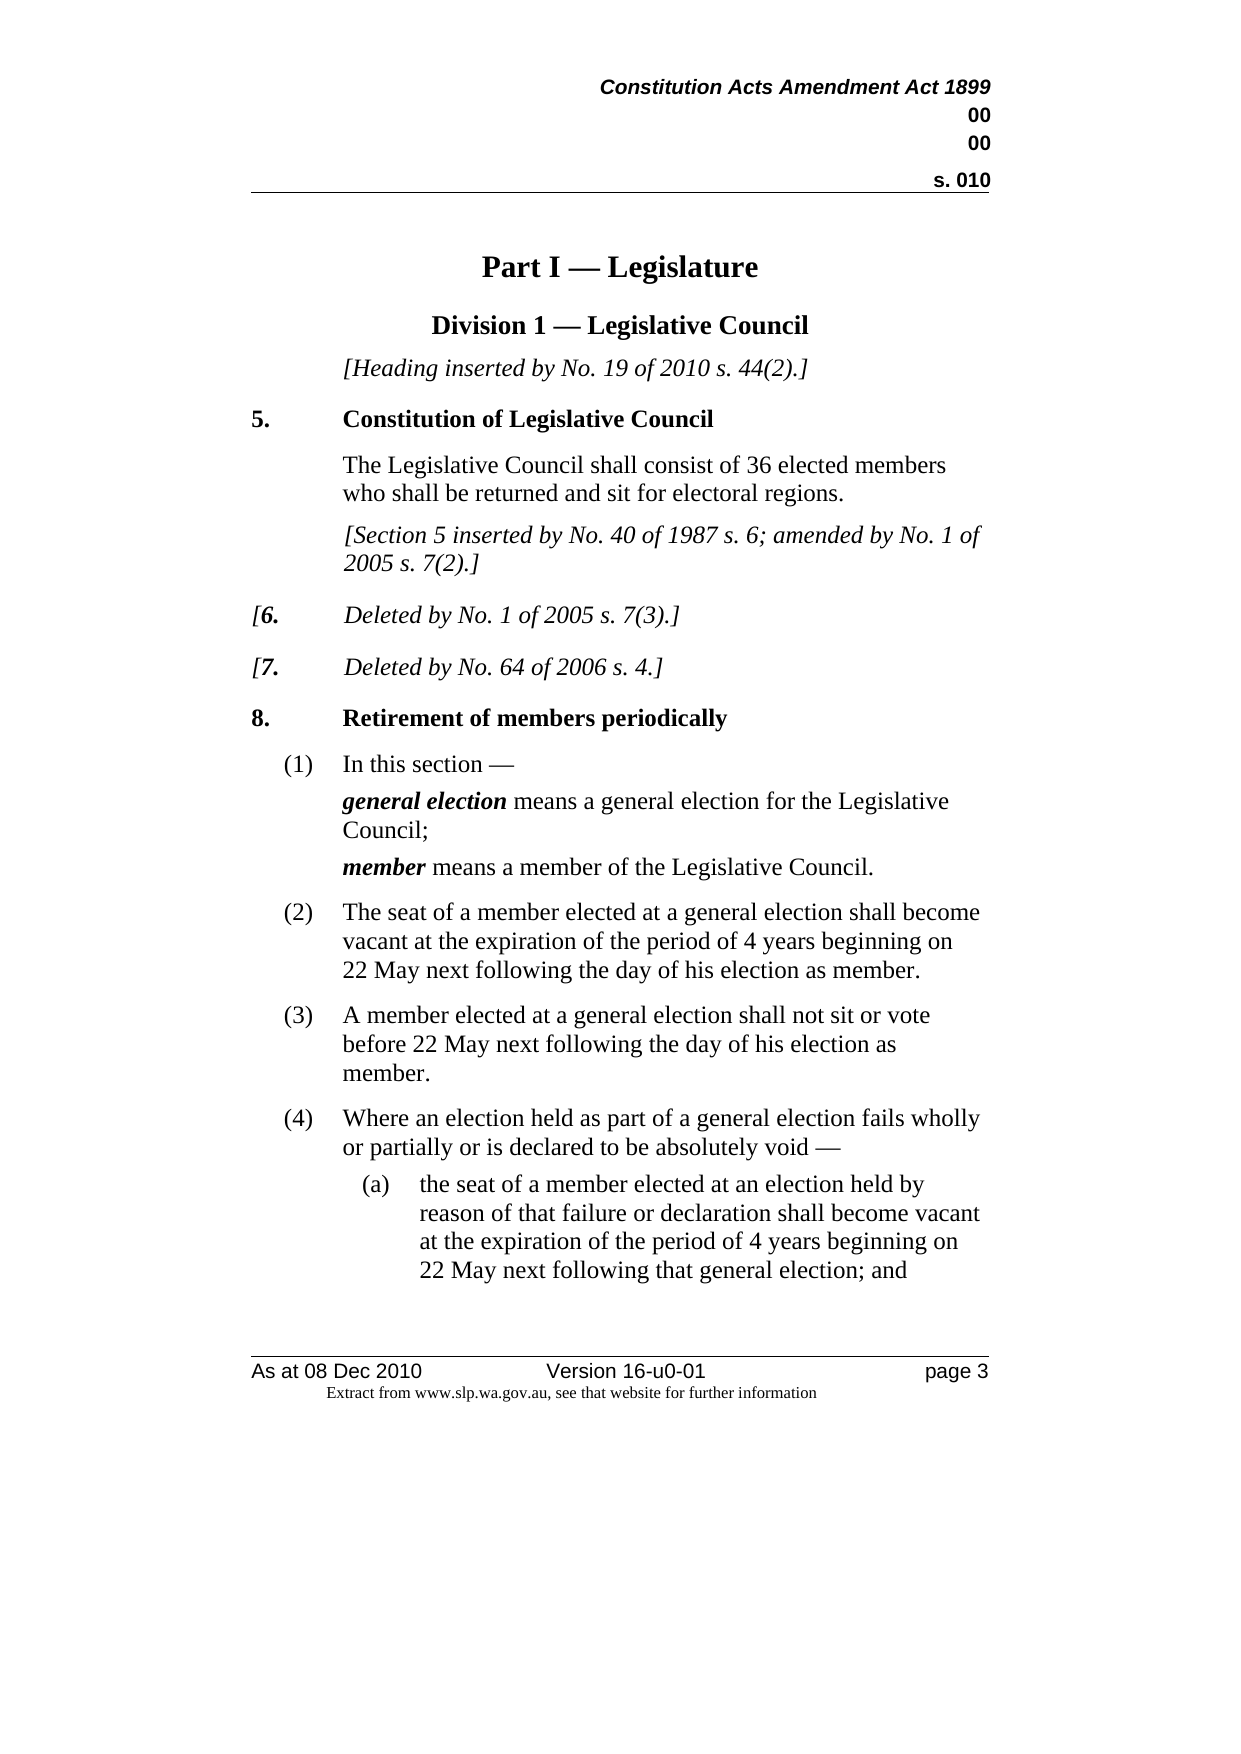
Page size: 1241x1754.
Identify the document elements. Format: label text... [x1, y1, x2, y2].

text The Legislative Council shall consist of 36 elected members who shall be returned and sit for electoral regions. [251, 450, 989, 507]
subtitle [Heading inserted by No. 19 of 2010 s. 44(2).] [251, 353, 989, 381]
text general election means a general election for the Legislative Council; [251, 786, 989, 843]
subtitle Part I — Legislature [251, 248, 989, 284]
text (1) In this section — [251, 749, 989, 778]
subtitle 8. Retirement of members periodically [251, 703, 989, 732]
text [7. Deleted by No. 64 of 2006 s. 4.] [251, 652, 989, 681]
text (4) Where an election held as part of a general election fails wholly or partially or is declared to be absolutely void — [251, 1103, 989, 1161]
text (3) A member elected at a general election shall not sit or vote before 22 May next following the day of his election as member. [251, 1000, 989, 1086]
text (2) The seat of a member elected at a general election shall become vacant at the expiration of the period of 4 years beginning on 22 May next following the day of his election as member. [251, 897, 989, 983]
subtitle 5. Constitution of Legislative Council [251, 404, 989, 433]
text member means a member of the Legislative Council. [251, 852, 989, 881]
text [Section 5 inserted by No. 40 of 1987 s. 6; amended by No. 1 of 2005 s. 7(2).] [251, 520, 989, 577]
text (a) the seat of a member elected at an election held by reason of that failure or declaration shall become vacant at the expiration of the period of 4 years beginning on 22 May next following that general election; and [251, 1169, 989, 1284]
text [6. Deleted by No. 1 of 2005 s. 7(3).] [251, 600, 989, 629]
subtitle Division 1 — Legislative Council [251, 309, 989, 340]
